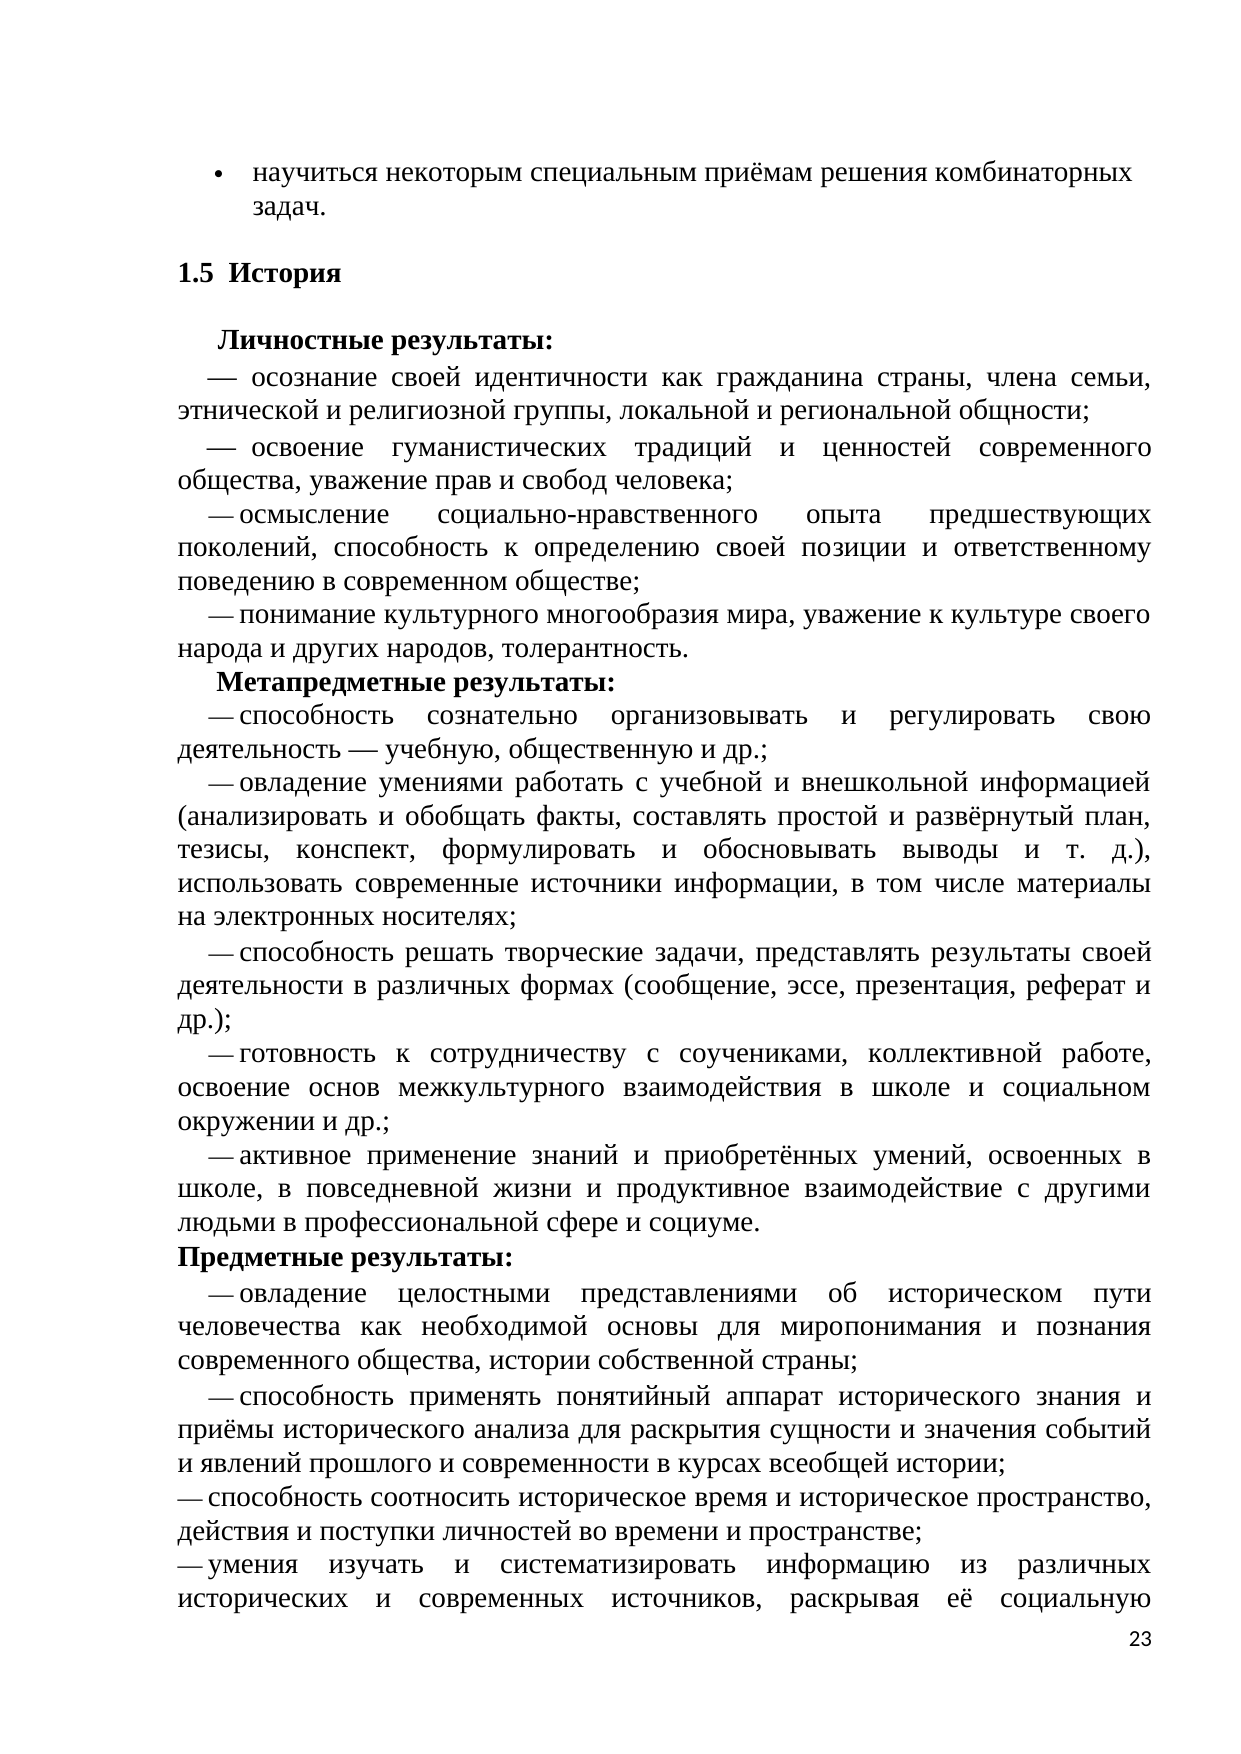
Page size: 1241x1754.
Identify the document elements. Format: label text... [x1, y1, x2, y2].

list научиться некоторым специальным приёмам решения комбинаторных задач. [215, 154, 1152, 222]
list готовность к сотрудничеству с соучениками, коллективной работе, освоение основ межкультурного взаимодействия в школе и социальном окружении и др.; [177, 1036, 1152, 1136]
list способность сознательно организовывать и регулировать свою деятельность — учебную, общественную и др.; [177, 697, 1152, 764]
list способность применять понятийный аппарат исторического знания и приёмы исторического анализа для раскрытия сущности и значения событий и явлений прошлого и современности в курсах всеобщей истории; [177, 1378, 1152, 1479]
text Предметные результаты: [177, 1239, 1152, 1272]
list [177, 1546, 1152, 1613]
list понимание культурного многообразия мира, уважение к культуре своего народа и других народов, толерантность. [177, 597, 1152, 664]
list овладение умениями работать с учебной и внешкольной информацией (анализировать и обобщать факты, составлять простой и развёрнутый план, тезисы, конспект, формулировать и обосновывать выводы и т. д.), использовать современные источники информации, в том числе материалы на электронных носителях; [177, 764, 1152, 932]
text 1.5 История [177, 255, 1152, 289]
list способность соотносить историческое время и историческое пространство, действия и поступки личностей во времени и пространстве; [177, 1479, 1152, 1546]
list активное применение знаний и приобретённых умений, освоенных в школе, в повседневной жизни и продуктивное взаимодействие с другими людьми в профессиональной сфере и социуме. [177, 1137, 1152, 1237]
list осмысление социально-нравственного опыта предшествующих поколений, способность к определению своей позиции и ответственному поведению в современном обществе; [177, 496, 1152, 597]
text — освоение гуманистических традиций и ценностей современного общества, уважение прав и свобод человека; [177, 429, 1152, 496]
text Личностные результаты: [218, 322, 1152, 356]
text Метапредметные результаты: [216, 664, 1152, 697]
list овладение целостными представлениями об историческом пути человечества как необходимой основы для миропонимания и познания современного общества, истории собственной страны; [177, 1275, 1152, 1376]
list способность решать творческие задачи, представлять результаты своей деятельности в различных формах (сообщение, эссе, презентация, реферат и др.); [177, 934, 1152, 1034]
text — осознание своей идентичности как гражданина страны, члена семьи, этнической и религиозной группы, локальной и региональной общности; [177, 359, 1152, 426]
